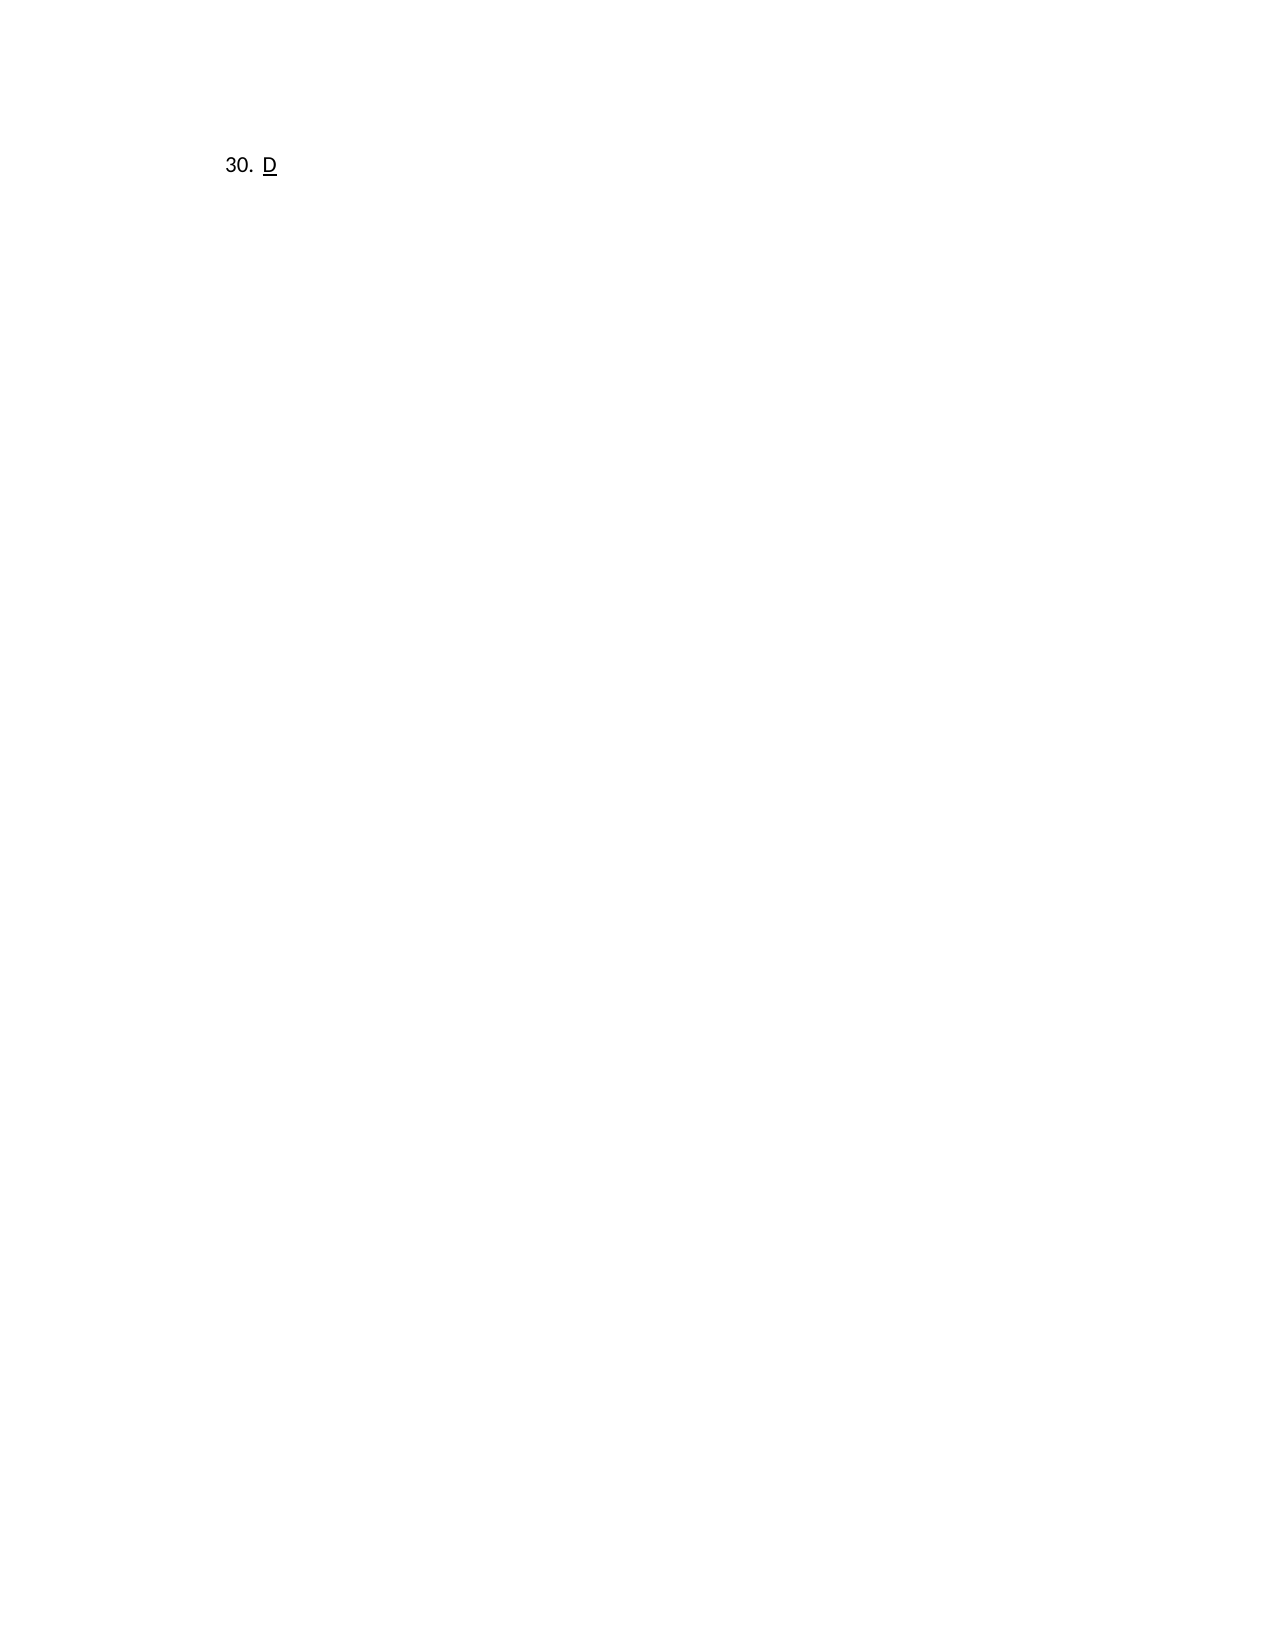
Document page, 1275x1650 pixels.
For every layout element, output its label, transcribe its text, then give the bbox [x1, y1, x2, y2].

list D [225, 150, 1125, 178]
